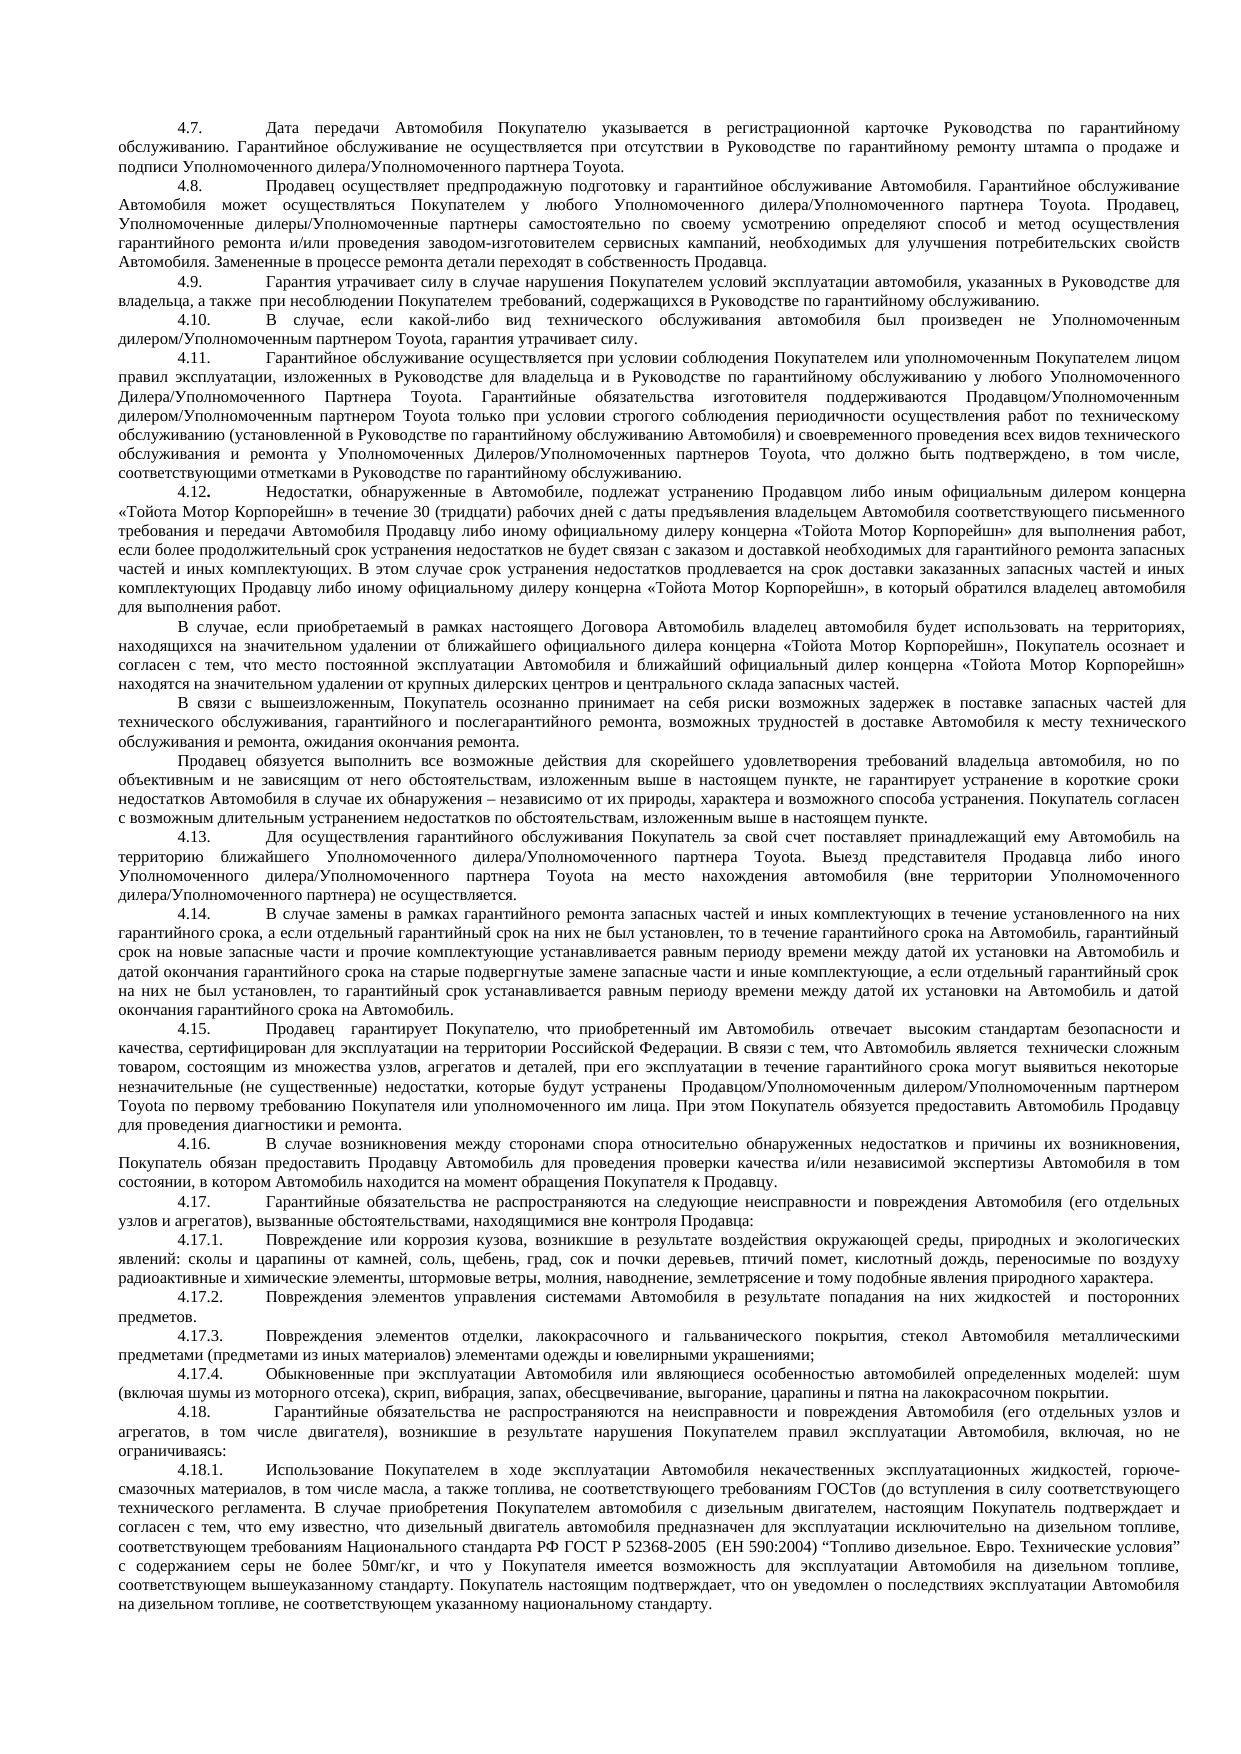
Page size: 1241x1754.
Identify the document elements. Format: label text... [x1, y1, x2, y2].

text 4.17. Гарантийные обязательства не распространяются на следующие неисправности и повреждения Автомобиля (его отдельных узлов и агрегатов), вызванные обстоятельствами, находящимися вне контроля Продавца: [118, 1191, 1181, 1230]
text 4.18.1. Использование Покупателем в ходе эксплуатации Автомобиля некачественных эксплуатационных жидкостей, горюче-смазочных материалов, в том числе масла, а также топлива, не соответствующего требованиям ГОСТов (до вступления в силу соответствующего технического регламента. В случае приобретения Покупателем автомобиля с дизельным двигателем, настоящим Покупатель подтверждает и согласен с тем, что ему известно, что дизельный двигатель автомобиля предназначен для эксплуатации исключительно на дизельном топливе, соответствующем требованиям Национального стандарта РФ ГОСТ Р 52368-2005 (ЕН 590:2004) “Топливо дизельное. Евро. Технические условия” с содержанием серы не более 50мг/кг, и что у Покупателя имеется возможность для эксплуатации Автомобиля на дизельном топливе, соответствующем вышеуказанному стандарту. Покупатель настоящим подтверждает, что он уведомлен о последствиях эксплуатации Автомобиля на дизельном топливе, не соответствующем указанному национальному стандарту. [118, 1460, 1181, 1613]
text 4.18. Гарантийные обязательства не распространяются на неисправности и повреждения Автомобиля (его отдельных узлов и агрегатов, в том числе двигателя), возникшие в результате нарушения Покупателем правил эксплуатации Автомобиля, включая, но не ограничиваясь: [118, 1402, 1181, 1460]
text 4.13. Для осуществления гарантийного обслуживания Покупатель за свой счет поставляет принадлежащий ему Автомобиль на территорию ближайшего Уполномоченного дилера/Уполномоченного партнера Toyota. Выезд представителя Продавца либо иного Уполномоченного дилера/Уполномоченного партнера Toyota на место нахождения автомобиля (вне территории Уполномоченного дилера/Уполномоченного партнера) не осуществляется. [118, 827, 1181, 904]
text Продавец обязуется выполнить все возможные действия для скорейшего удовлетворения требований владельца автомобиля, но по объективным и не зависящим от него обстоятельствам, изложенным выше в настоящем пункте, не гарантирует устранение в короткие сроки недостатков Автомобиля в случае их обнаружения – независимо от их природы, характера и возможного способа устранения. Покупатель согласен с возможным длительным устранением недостатков по обстоятельствам, изложенным выше в настоящем пункте. [118, 751, 1181, 827]
text 4.15. Продавец гарантирует Покупателю, что приобретенный им Автомобиль отвечает высоким стандартам безопасности и качества, сертифицирован для эксплуатации на территории Российской Федерации. В связи с тем, что Автомобиль является технически сложным товаром, состоящим из множества узлов, агрегатов и деталей, при его эксплуатации в течение гарантийного срока могут выявиться некоторые незначительные (не существенные) недостатки, которые будут устранены Продавцом/Уполномоченным дилером/Уполномоченным партнером Toyota по первому требованию Покупателя или уполномоченного им лица. При этом Покупатель обязуется предоставить Автомобиль Продавцу для проведения диагностики и ремонта. [118, 1019, 1181, 1134]
text 4.12. Недостатки, обнаруженные в Автомобиле, подлежат устранению Продавцом либо иным официальным дилером концерна «Тойота Мотор Корпорейшн» в течение 30 (тридцати) рабочих дней с даты предъявления владельцем Автомобиля соответствующего письменного требования и передачи Автомобиля Продавцу либо иному официальному дилеру концерна «Тойота Мотор Корпорейшн» для выполнения работ, если более продолжительный срок устранения недостатков не будет связан с заказом и доставкой необходимых для гарантийного ремонта запасных частей и иных комплектующих. В этом случае срок устранения недостатков продлевается на срок доставки заказанных запасных частей и иных комплектующих Продавцу либо иному официальному дилеру концерна «Тойота Мотор Корпорейшн», в который обратился владелец автомобиля для выполнения работ. [118, 482, 1187, 616]
text 4.8. Продавец осуществляет предпродажную подготовку и гарантийное обслуживание Автомобиля. Гарантийное обслуживание Автомобиля может осуществляться Покупателем у любого Уполномоченного дилера/Уполномоченного партнера Toyota. Продавец, Уполномоченные дилеры/Уполномоченные партнеры самостоятельно по своему усмотрению определяют способ и метод осуществления гарантийного ремонта и/или проведения заводом-изготовителем сервисных кампаний, необходимых для улучшения потребительских свойств Автомобиля. Замененные в процессе ремонта детали переходят в собственность Продавца. [118, 176, 1181, 271]
text 4.17.2. Повреждения элементов управления системами Автомобиля в результате попадания на них жидкостей и посторонних предметов. [118, 1287, 1181, 1326]
text 4.17.3. Повреждения элементов отделки, лакокрасочного и гальванического покрытия, стекол Автомобиля металлическими предметами (предметами из иных материалов) элементами одежды и ювелирными украшениями; [118, 1326, 1181, 1364]
text 4.7. Дата передачи Автомобиля Покупателю указывается в регистрационной карточке Руководства по гарантийному обслуживанию. Гарантийное обслуживание не осуществляется при отсутствии в Руководстве по гарантийному ремонту штампа о продаже и подписи Уполномоченного дилера/Уполномоченного партнера Toyota. [118, 118, 1181, 176]
text 4.17.1. Повреждение или коррозия кузова, возникшие в результате воздействия окружающей среды, природных и экологических явлений: сколы и царапины от камней, соль, щебень, град, сок и почки деревьев, птичий помет, кислотный дождь, переносимые по воздуху радиоактивные и химические элементы, штормовые ветры, молния, наводнение, землетрясение и тому подобные явления природного характера. [118, 1230, 1181, 1287]
text 4.10. В случае, если какой-либо вид технического обслуживания автомобиля был произведен не Уполномоченным дилером/Уполномоченным партнером Toyota, гарантия утрачивает силу. [118, 310, 1181, 348]
text В случае, если приобретаемый в рамках настоящего Договора Автомобиль владелец автомобиля будет использовать на территориях, находящихся на значительном удалении от ближайшего официального дилера концерна «Тойота Мотор Корпорейшн», Покупатель осознает и согласен с тем, что место постоянной эксплуатации Автомобиля и ближайший официальный дилер концерна «Тойота Мотор Корпорейшн» находятся на значительном удалении от крупных дилерских центров и центрального склада запасных частей. [118, 616, 1187, 693]
text В связи с вышеизложенным, Покупатель осознанно принимает на себя риски возможных задержек в поставке запасных частей для технического обслуживания, гарантийного и послегарантийного ремонта, возможных трудностей в доставке Автомобиля к месту технического обслуживания и ремонта, ожидания окончания ремонта. [118, 693, 1187, 751]
text 4.16. В случае возникновения между сторонами спора относительно обнаруженных недостатков и причины их возникновения, Покупатель обязан предоставить Продавцу Автомобиль для проведения проверки качества и/или независимой экспертизы Автомобиля в том состоянии, в котором Автомобиль находится на момент обращения Покупателя к Продавцу. [118, 1134, 1181, 1191]
text 4.9. Гарантия утрачивает силу в случае нарушения Покупателем условий эксплуатации автомобиля, указанных в Руководстве для владельца, а также при несоблюдении Покупателем требований, содержащихся в Руководстве по гарантийному обслуживанию. [118, 271, 1181, 310]
text 4.11. Гарантийное обслуживание осуществляется при условии соблюдения Покупателем или уполномоченным Покупателем лицом правил эксплуатации, изложенных в Руководстве для владельца и в Руководстве по гарантийному обслуживанию у любого Уполномоченного Дилера/Уполномоченного Партнера Toyota. Гарантийные обязательства изготовителя поддерживаются Продавцом/Уполномоченным дилером/Уполномоченным партнером Toyota только при условии строгого соблюдения периодичности осуществления работ по техническому обслуживанию (установленной в Руководстве по гарантийному обслуживанию Автомобиля) и своевременного проведения всех видов технического обслуживания и ремонта у Уполномоченных Дилеров/Уполномоченных партнеров Toyota, что должно быть подтверждено, в том числе, соответствующими отметками в Руководстве по гарантийному обслуживанию. [118, 348, 1181, 482]
text 4.14. В случае замены в рамках гарантийного ремонта запасных частей и иных комплектующих в течение установленного на них гарантийного срока, а если отдельный гарантийный срок на них не был установлен, то в течение гарантийного срока на Автомобиль, гарантийный срок на новые запасные части и прочие комплектующие устанавливается равным периоду времени между датой их установки на Автомобиль и датой окончания гарантийного срока на старые подвергнутые замене запасные части и иные комплектующие, а если отдельный гарантийный срок на них не был установлен, то гарантийный срок устанавливается равным периоду времени между датой их установки на Автомобиль и датой окончания гарантийного срока на Автомобиль. [118, 904, 1181, 1019]
text 4.17.4. Обыкновенные при эксплуатации Автомобиля или являющиеся особенностью автомобилей определенных моделей: шум (включая шумы из моторного отсека), скрип, вибрация, запах, обесцвечивание, выгорание, царапины и пятна на лакокрасочном покрытии. [118, 1364, 1181, 1402]
